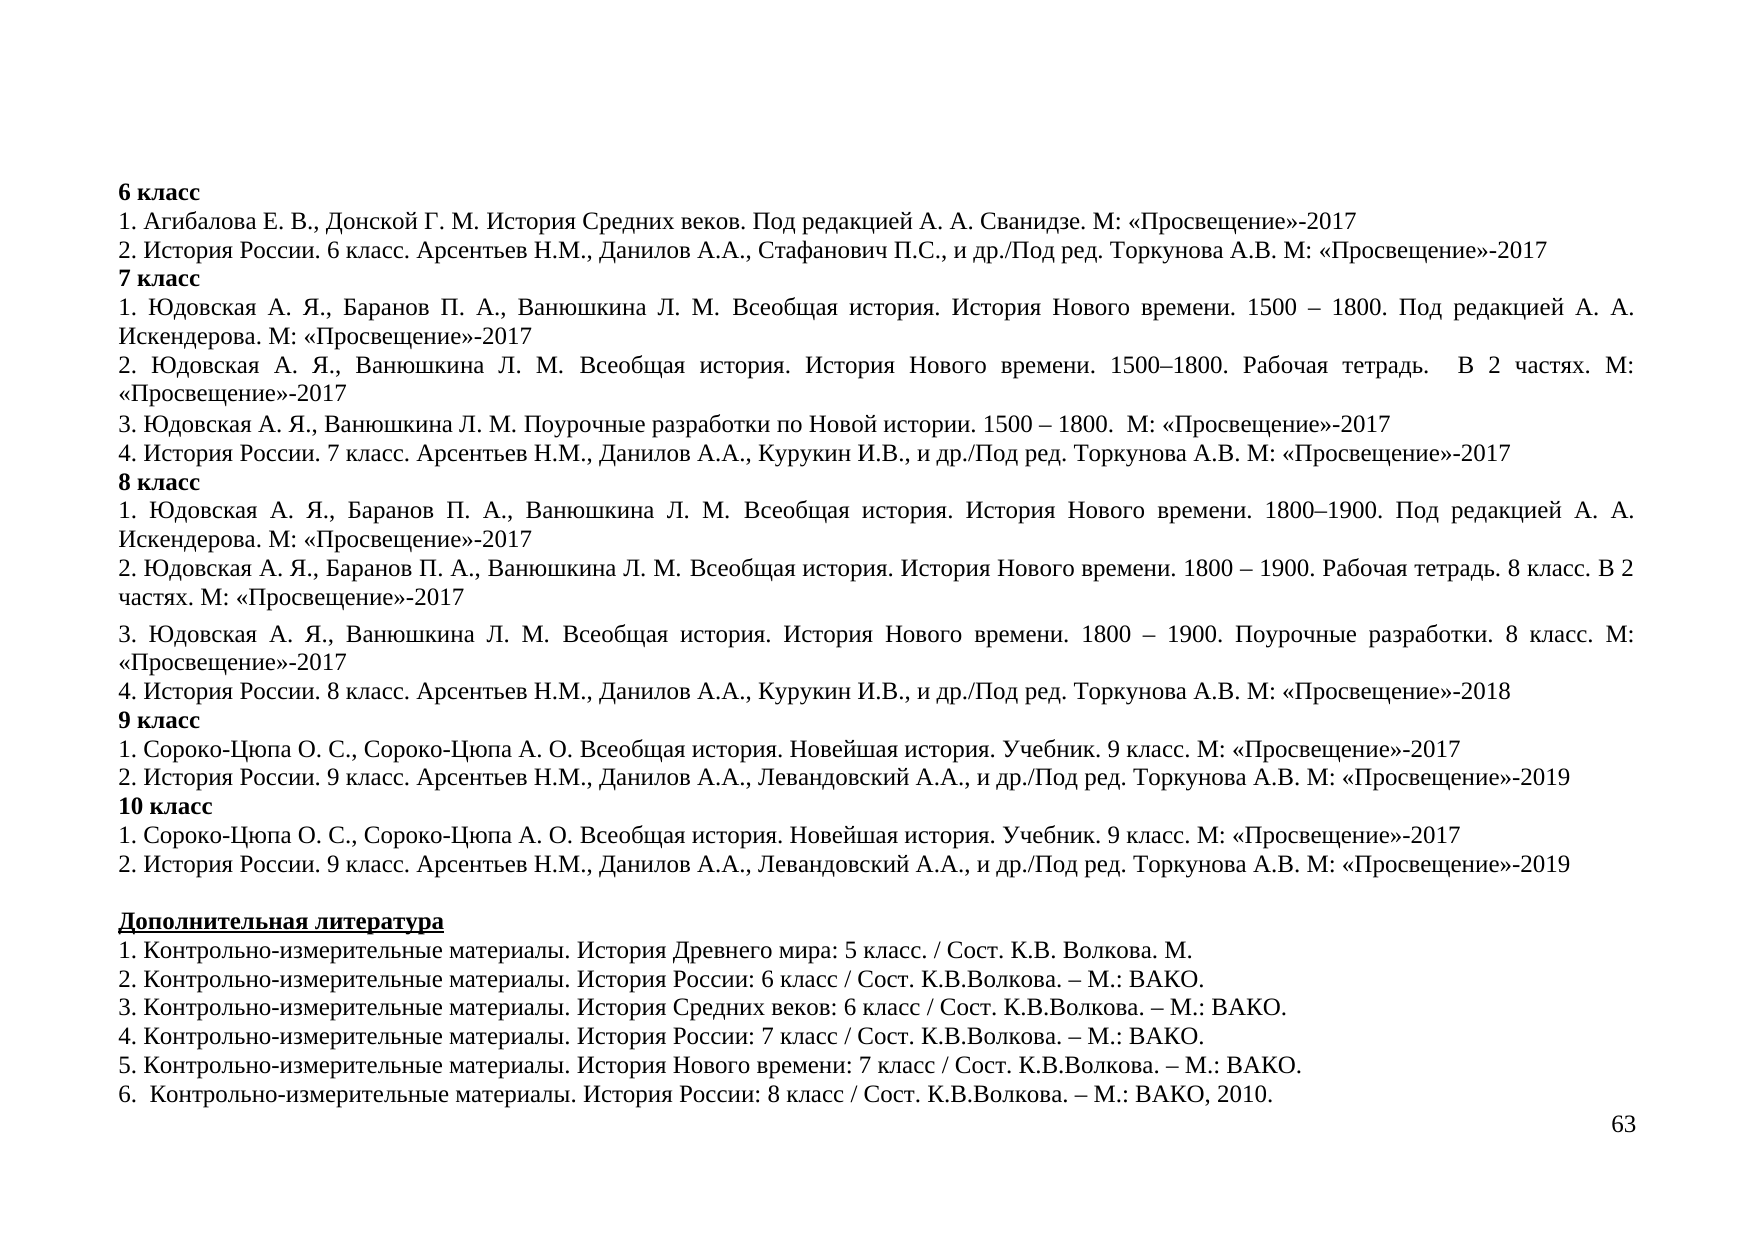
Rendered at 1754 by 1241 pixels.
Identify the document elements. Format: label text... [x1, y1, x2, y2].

text 3. Контрольно-измерительные материалы. История Средних веков: 6 класс / Сост. К.В.Волкова. – М.: ВАКО. [118, 992, 1636, 1021]
text Дополнительная литература [118, 906, 1636, 935]
text 4. Контрольно-измерительные материалы. История России: 7 класс / Сост. К.В.Волкова. – М.: ВАКО. [118, 1021, 1636, 1050]
text 3. Юдовская А. Я., Ванюшкина Л. М. Поурочные разработки по Новой истории. 1500 – 1800. М: «Просвещение»-2017 [118, 409, 1636, 438]
text 6 класс [118, 177, 1634, 206]
text 3. Юдовская А. Я., Ванюшкина Л. М. Всеобщая история. История Нового времени. 1800 – 1900. Поурочные разработки. 8 класс. М: «Просвещение»-2017 [118, 619, 1636, 676]
text 2. История России. 9 класс. Арсентьев Н.М., Данилов А.А., Левандовский А.А., и др./Под ред. Торкунова А.В. М: «Просвещение»-2019 [118, 849, 1636, 877]
text 1. Агибалова Е. В., Донской Г. М. История Средних веков. Под редакцией А. А. Сванидзе. М: «Просвещение»-2017 [118, 206, 1636, 235]
text 2. Юдовская А. Я., Ванюшкина Л. М. Всеобщая история. История Нового времени. 1500–1800. Рабочая тетрадь. В 2 частях. М: «Просвещение»-2017 [118, 350, 1636, 407]
text 5. Контрольно-измерительные материалы. История Нового времени: 7 класс / Сост. К.В.Волкова. – М.: ВАКО. [118, 1050, 1636, 1079]
text 4. История России. 7 класс. Арсентьев Н.М., Данилов А.А., Курукин И.В., и др./Под ред. Торкунова А.В. М: «Просвещение»-2017 [118, 438, 1636, 467]
text 1. Сороко-Цюпа О. С., Сороко-Цюпа А. О. Всеобщая история. Новейшая история. Учебник. 9 класс. М: «Просвещение»-2017 [118, 734, 1636, 762]
text 2. История России. 6 класс. Арсентьев Н.М., Данилов А.А., Стафанович П.С., и др./Под ред. Торкунова А.В. М: «Просвещение»-2017 [118, 235, 1636, 263]
text 4. История России. 8 класс. Арсентьев Н.М., Данилов А.А., Курукин И.В., и др./Под ред. Торкунова А.В. М: «Просвещение»-2018 [118, 676, 1636, 705]
text 2. Контрольно-измерительные материалы. История России: 6 класс / Сост. К.В.Волкова. – М.: ВАКО. [118, 964, 1636, 992]
text 1. Контрольно-измерительные материалы. История Древнего мира: 5 класс. / Сост. К.В. Волкова. М. [118, 935, 1636, 964]
text 10 класс [118, 791, 1636, 820]
text 1. Сороко-Цюпа О. С., Сороко-Цюпа А. О. Всеобщая история. Новейшая история. Учебник. 9 класс. М: «Просвещение»-2017 [118, 820, 1636, 849]
text 1. Юдовская А. Я., Баранов П. А., Ванюшкина Л. М. Всеобщая история. История Нового времени. 1800–1900. Под редакцией А. А. Искендерова. М: «Просвещение»-2017 [118, 496, 1636, 553]
text 7 класс [118, 263, 1636, 292]
text 1. Юдовская А. Я., Баранов П. А., Ванюшкина Л. М. Всеобщая история. История Нового времени. 1500 – 1800. Под редакцией А. А. Искендерова. М: «Просвещение»-2017 [118, 292, 1636, 350]
text 8 класс [118, 467, 1634, 496]
text 9 класс [118, 705, 1636, 734]
text 2. Юдовская А. Я., Баранов П. А., Ванюшкина Л. М. Всеобщая история. История Нового времени. 1800 – 1900. Рабочая тетрадь. 8 класс. В 2 частях. М: «Просвещение»-2017 [118, 553, 1636, 611]
text 2. История России. 9 класс. Арсентьев Н.М., Данилов А.А., Левандовский А.А., и др./Под ред. Торкунова А.В. М: «Просвещение»-2019 [118, 762, 1636, 791]
text 6. Контрольно-измерительные материалы. История России: 8 класс / Сост. К.В.Волкова. – М.: ВАКО, 2010. [118, 1079, 1636, 1107]
